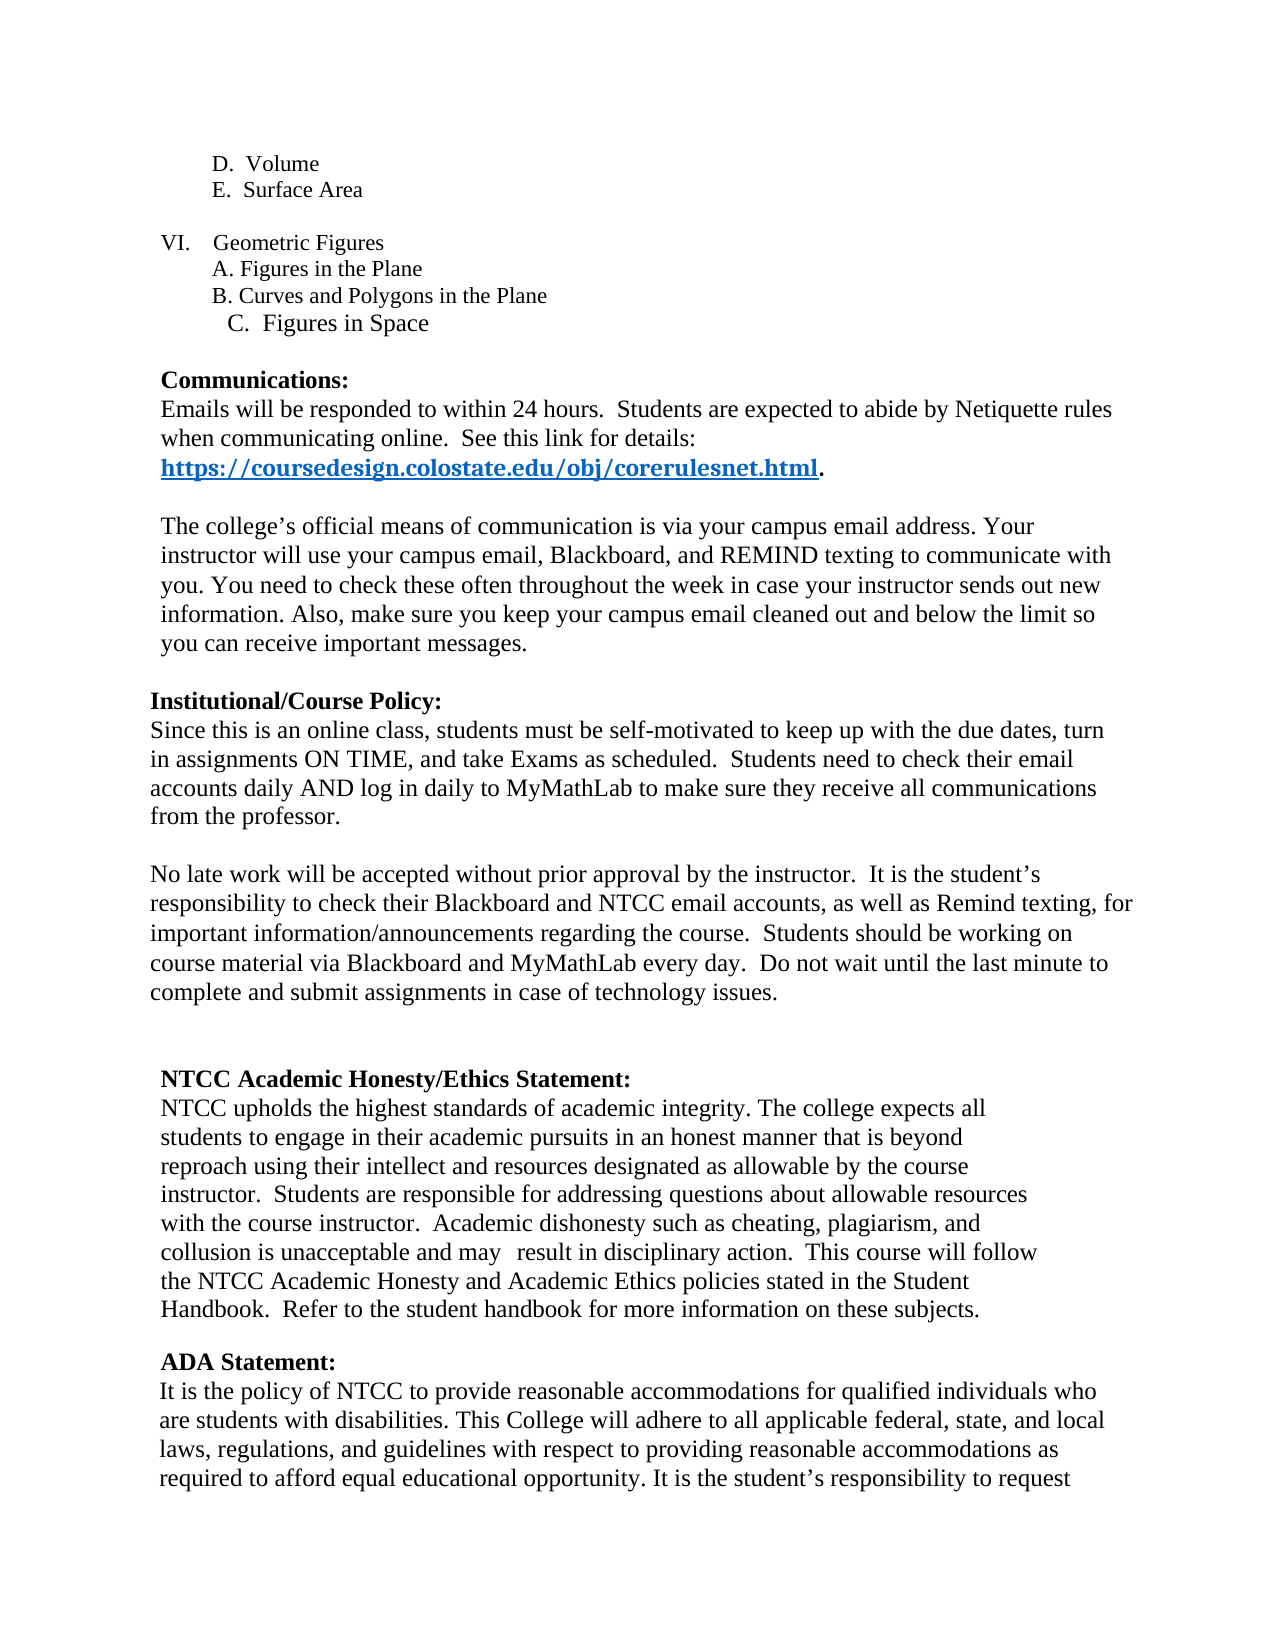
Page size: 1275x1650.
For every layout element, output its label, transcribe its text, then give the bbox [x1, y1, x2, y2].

text Since this is an online class, students must be self-motivated to keep up with the due dates, turn in assignments ON TIME, and take Exams as scheduled. Students need to check their email accounts daily AND log in daily to MyMathLab to make sure they receive all communications from the professor. [150, 715, 1125, 830]
subtitle ADA Statement: [160, 1348, 1125, 1376]
text B. Curves and Polygons in the Plane [160, 282, 1125, 308]
subtitle The college’s official means of communication is via your campus email address. Your instructor will use your campus email, Blackboard, and REMIND texting to communicate with you. You need to check these often throughout the week in case your instructor sends out new information. Also, make sure you keep your campus email cleaned out and below the limit so you can receive important messages. [160, 511, 1125, 658]
subtitle Emails will be responded to within 24 hours. Students are expected to abide by Netiquette rules when communicating online. See this link for details: https://coursedesign.colostate.edu/obj/corerulesnet.html. [160, 394, 1125, 482]
text D. Volume [160, 150, 1125, 176]
subtitle Institutional/Course Policy: [150, 686, 1125, 715]
text NTCC upholds the highest standards of academic integrity. The college expects all students to engage in their academic pursuits in an honest manner that is beyond reproach using their intellect and resources designated as allowable by the course instructor. Students are responsible for addressing questions about allowable resources with the course instructor. Academic dishonesty such as cheating, plagiarism, and collusion is unacceptable and may result in disciplinary action. This course will follow the NTCC Academic Honesty and Academic Ethics policies stated in the Student Handbook. Refer to the student handbook for more information on these subjects. [160, 1093, 1050, 1323]
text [159, 1376, 1124, 1491]
text A. Figures in the Plane [160, 255, 1125, 282]
text No late work will be accepted without prior approval by the instructor. It is the student’s responsibility to check their Blackboard and NTCC email accounts, as well as Remind texting, for important information/announcements regarding the course. Students should be working on course material via Blackboard and MyMathLab every day. Do not wait until the last minute to complete and submit assignments in case of technology issues. [150, 859, 1140, 1006]
text VI. Geometric Figures [160, 229, 1125, 255]
subtitle Communications: [160, 365, 1125, 394]
text E. Surface Area [160, 176, 1125, 203]
subtitle NTCC Academic Honesty/Ethics Statement: [160, 1065, 1125, 1093]
subtitle C. Figures in Space [171, 308, 1125, 337]
